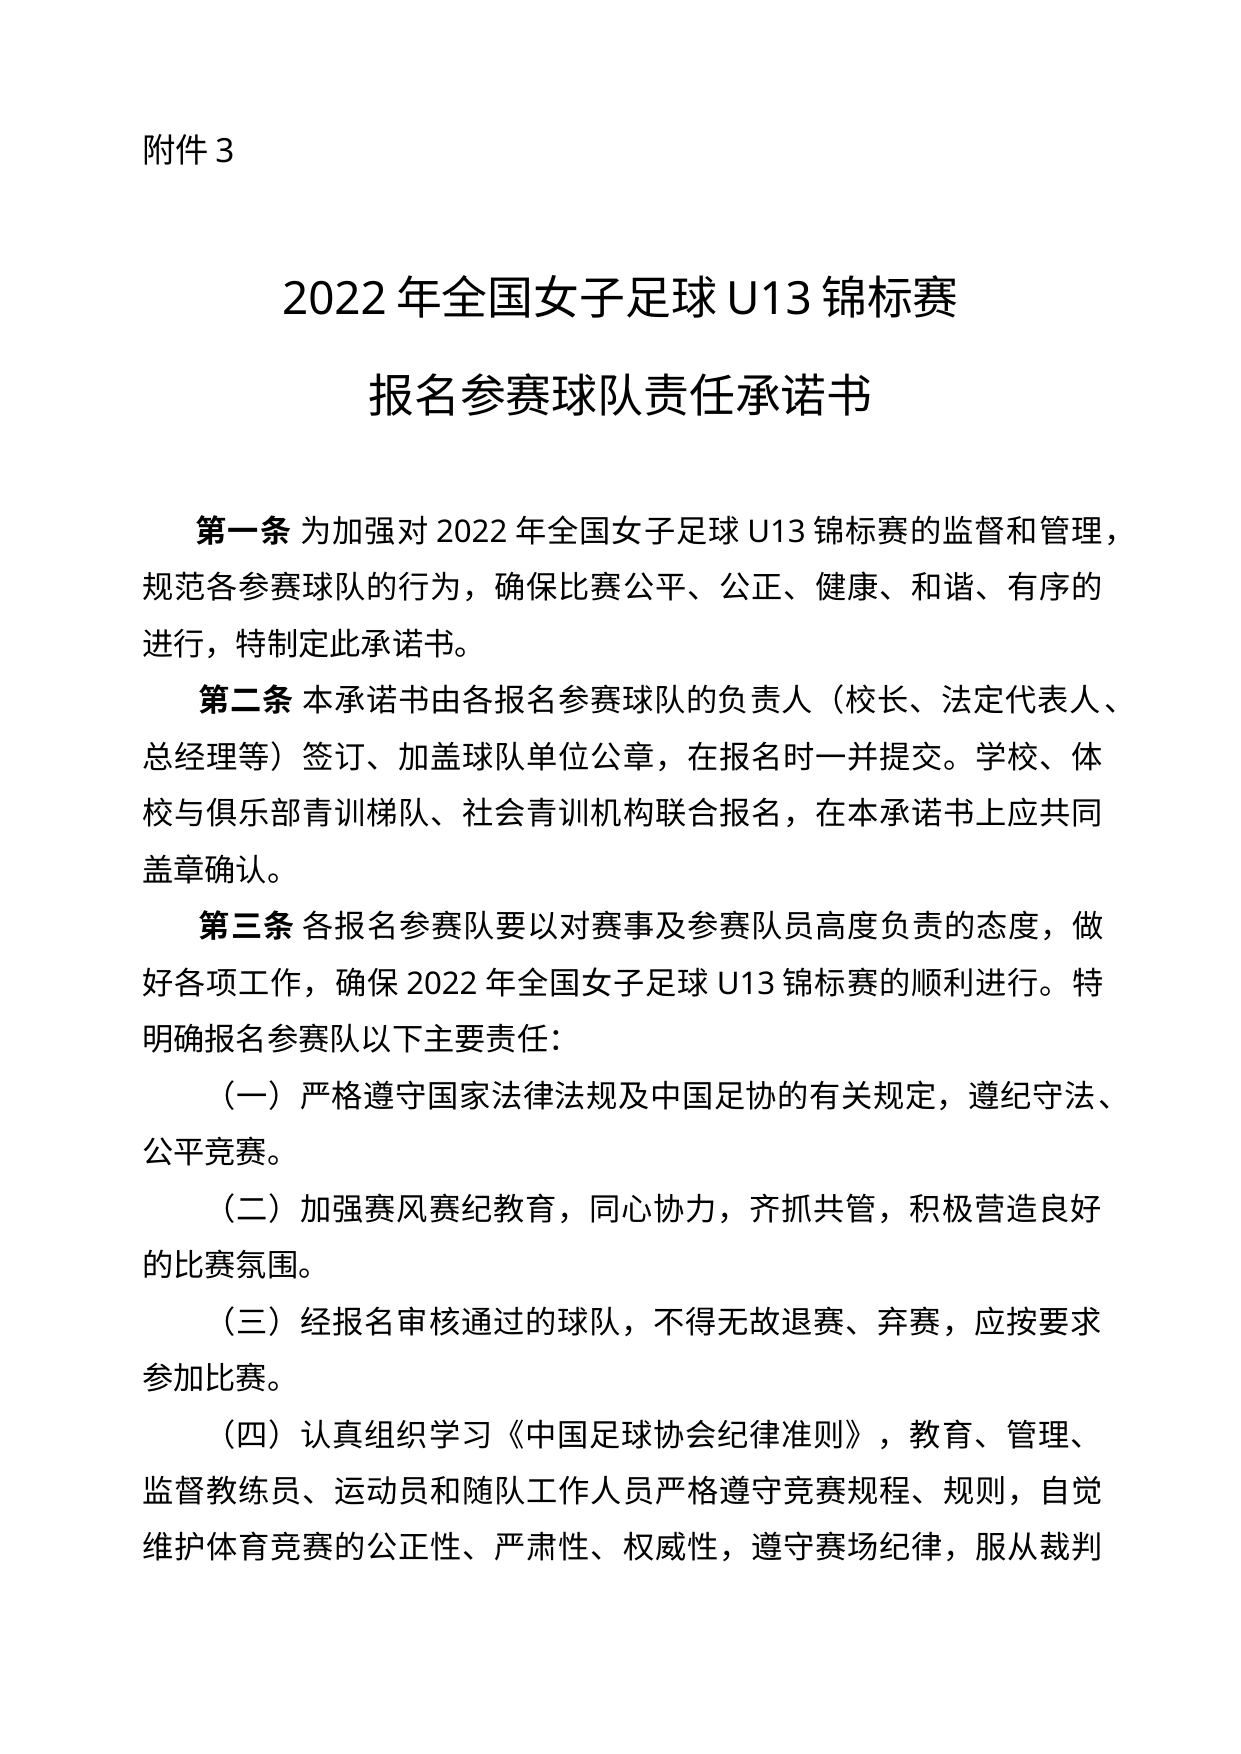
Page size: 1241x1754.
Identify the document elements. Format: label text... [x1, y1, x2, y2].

text 报名参赛球队责任承诺书 [142, 343, 1098, 441]
text （二）加强赛风赛纪教育，同心协力，齐抓共管，积极营造良好的比赛氛围。 [142, 1184, 1104, 1286]
text 附件3 [142, 116, 1098, 181]
text （一）严格遵守国家法律法规及中国足协的有关规定，遵纪守法、公平竞赛。 [142, 1071, 1098, 1173]
text 第三条 各报名参赛队要以对赛事及参赛队员高度负责的态度，做好各项工作，确保2022年全国女子足球U13锦标赛的顺利进行。特明确报名参赛队以下主要责任： [142, 901, 1104, 1060]
text 第二条 本承诺书由各报名参赛球队的负责人（校长、法定代表人、总经理等）签订、加盖球队单位公章，在报名时一并提交。学校、体校与俱乐部青训梯队、社会青训机构联合报名，在本承诺书上应共同盖章确认。 [142, 676, 1104, 890]
text （三）经报名审核通过的球队，不得无故退赛、弃赛，应按要求参加比赛。 [142, 1297, 1104, 1398]
text 2022年全国女子足球U13锦标赛 [142, 246, 1098, 343]
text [142, 1410, 1104, 1568]
text 第一条 为加强对2022年全国女子足球U13锦标赛的监督和管理，规范各参赛球队的行为，确保比赛公平、公正、健康、和谐、有序的进行，特制定此承诺书。 [142, 506, 1104, 664]
